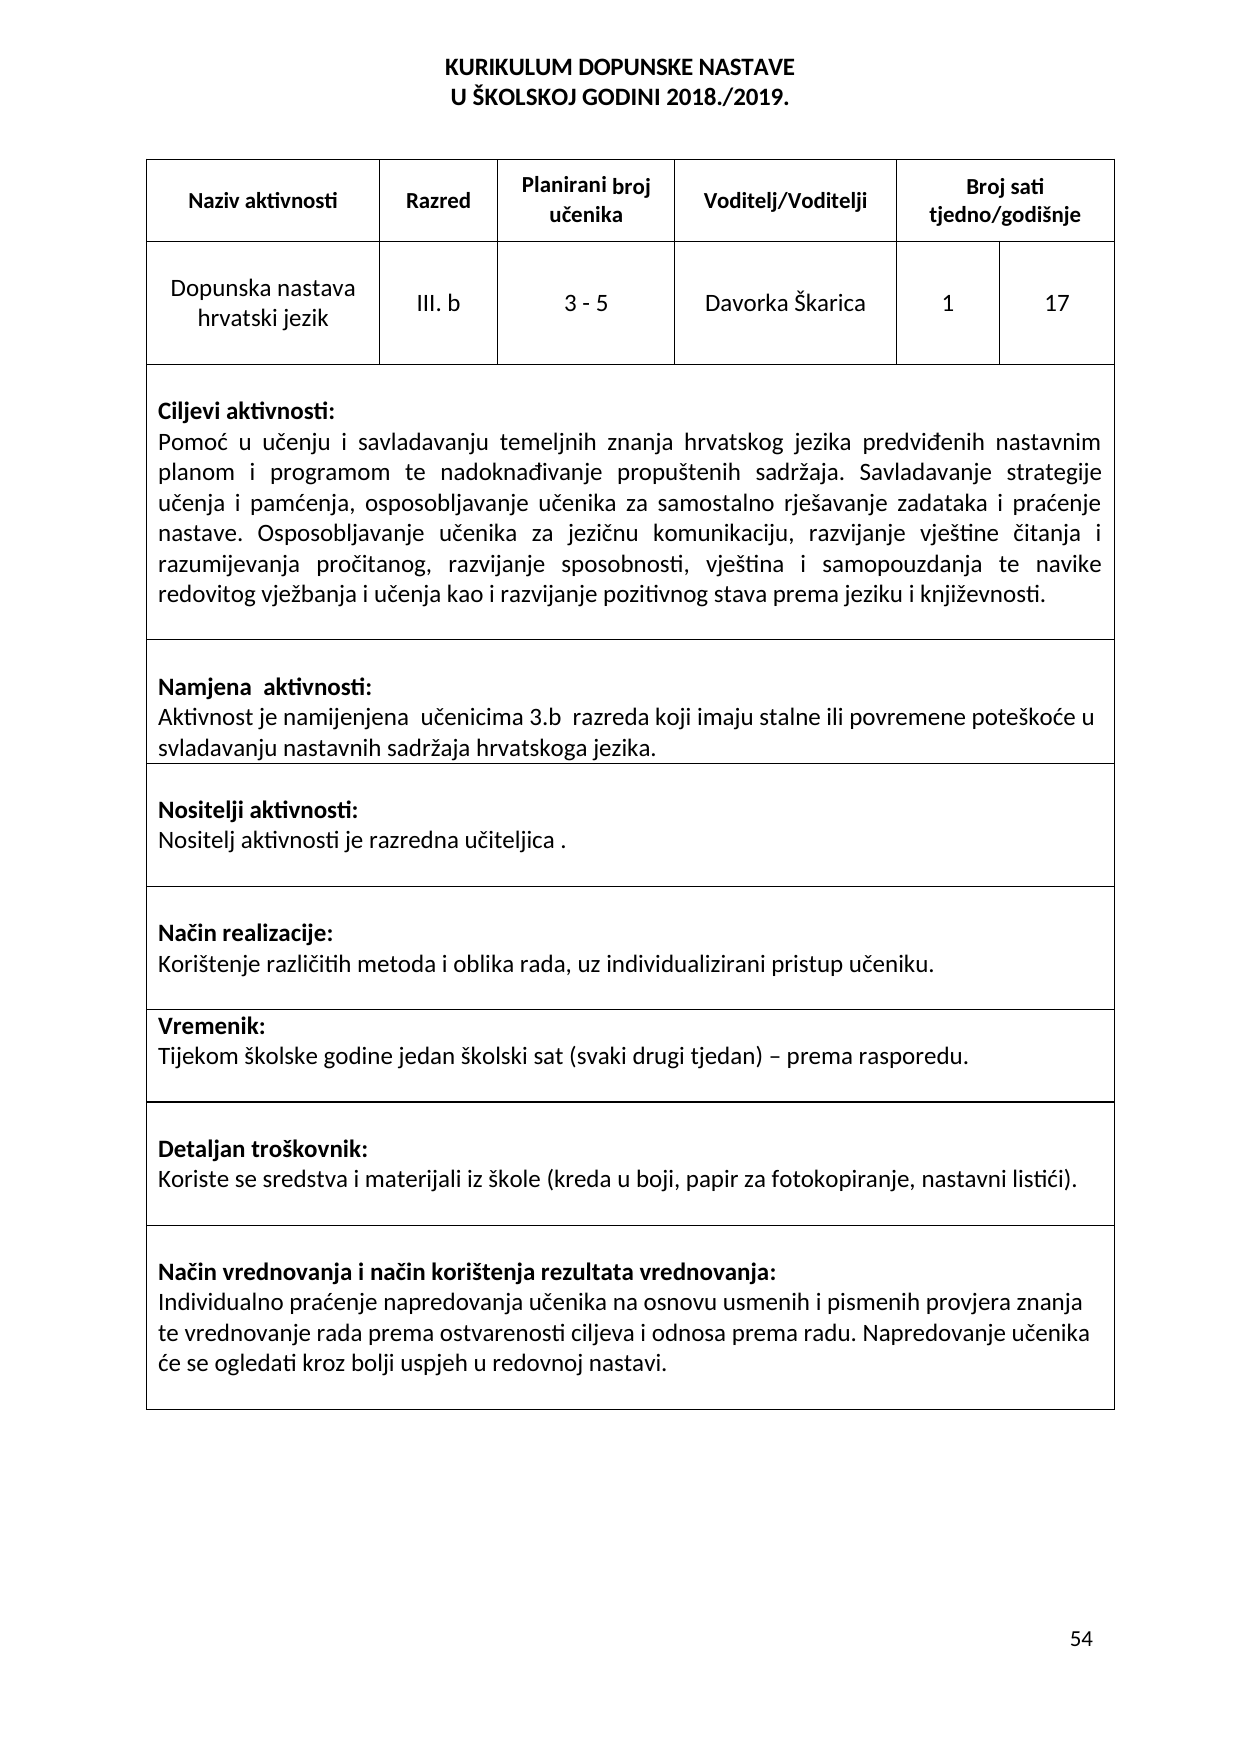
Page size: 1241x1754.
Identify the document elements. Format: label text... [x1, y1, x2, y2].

table_header Broj sati tjedno/godišnje [897, 160, 1114, 241]
table_cell Davorka Škarica [675, 242, 896, 364]
table_header Voditelj/Voditelji [675, 160, 896, 241]
table_cell 1 [897, 242, 999, 364]
table_cell Način vrednovanja i način korištenja rezultata vrednovanja: Individualno praćenje napredovanja učenika na osnovu usmenih i pismenih provjera znanja te vrednovanje rada prema ostvarenosti ciljeva i odnosa prema radu. Napredovanje učenika će se ogledati kroz bolji uspjeh u redovnoj nastavi. [147, 1226, 1114, 1409]
table_cell Namjena aktivnosti: Aktivnost je namijenjena učenicima 3.b razreda koji imaju stalne ili povremene poteškoće u svladavanju nastavnih sadržaja hrvatskoga jezika. [147, 640, 1114, 762]
table_header Planirani broj učenika [498, 160, 674, 241]
table_cell Nositelji aktivnosti: Nositelj aktivnosti je razredna učiteljica . [147, 764, 1114, 886]
table_cell 3 - 5 [498, 242, 674, 364]
table_cell III. b [380, 242, 497, 364]
table_cell Vremenik: Tijekom školske godine jedan školski sat (svaki drugi tjedan) – prema rasporedu. [147, 1010, 1114, 1101]
text KURIKULUM DOPUNSKE NASTAVE [148, 51, 1093, 81]
table_cell Detaljan troškovnik: Koriste se sredstva i materijali iz škole (kreda u boji, papir za fotokopiranje, nastavni listići). [147, 1103, 1114, 1224]
table_cell 17 [1000, 242, 1114, 364]
table_header Naziv aktivnosti [147, 160, 379, 241]
table_cell Dopunska nastava hrvatski jezik [147, 242, 379, 364]
table_header Razred [380, 160, 497, 241]
table_cell Način realizacije: Korištenje različitih metoda i oblika rada, uz individualizirani pristup učeniku. [147, 887, 1114, 1009]
table_cell Ciljevi aktivnosti: Pomoć u učenju i savladavanju temeljnih znanja hrvatskog jezika predviđenih nastavnim planom i programom te nadoknađivanje propuštenih sadržaja. Savladavanje strategije učenja i pamćenja, osposobljavanje učenika za samostalno rješavanje zadataka i praćenje nastave. Osposobljavanje učenika za jezičnu komunikaciju, razvijanje vještine čitanja i razumijevanja pročitanog, razvijanje sposobnosti, vještina i samopouzdanja te navike redovitog vježbanja i učenja kao i razvijanje pozitivnog stava prema jeziku i književnosti. [147, 365, 1114, 639]
text U ŠKOLSKOJ GODINI 2018./2019. [148, 81, 1093, 112]
